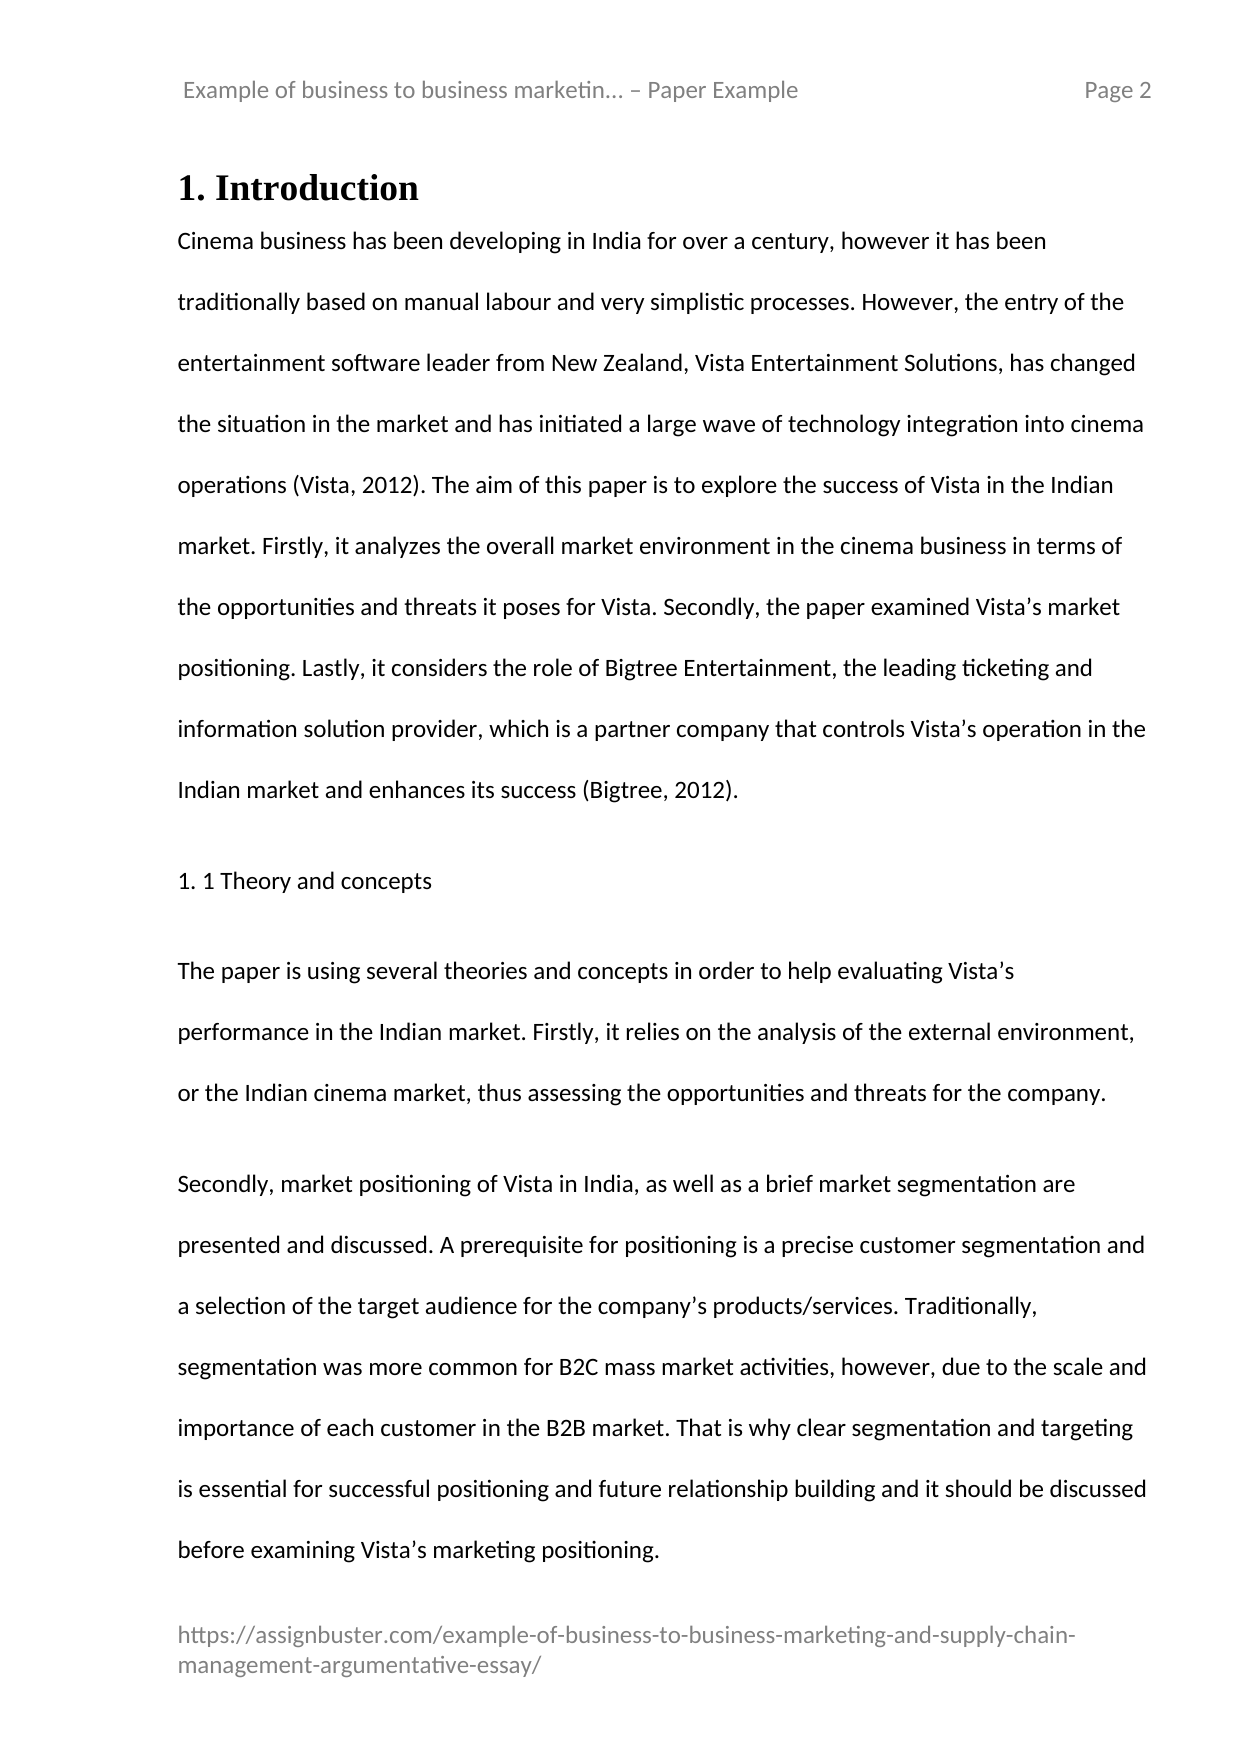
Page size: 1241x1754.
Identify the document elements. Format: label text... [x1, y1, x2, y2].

subtitle 1. Introduction [177, 166, 1152, 209]
text The paper is using several theories and concepts in order to help evaluating Vista’s performance in the Indian market. Firstly, it relies on the analysis of the external environment, or the Indian cinema market, thus assessing the opportunities and threats for the company. [177, 955, 1152, 1108]
text 1. 1 Theory and concepts [177, 865, 1152, 895]
text Cinema business has been developing in India for over a century, however it has been traditionally based on manual labour and very simplistic processes. However, the entry of the entertainment software leader from New Zealand, Vista Entertainment Solutions, has changed the situation in the market and has initiated a large wave of technology integration into cinema operations (Vista, 2012). The aim of this paper is to explore the success of Vista in the Indian market. Firstly, it analyzes the overall market environment in the cinema business in terms of the opportunities and threats it poses for Vista. Secondly, the paper examined Vista’s market positioning. Lastly, it considers the role of Bigtree Entertainment, the leading ticketing and information solution provider, which is a partner company that controls Vista’s operation in the Indian market and enhances its success (Bigtree, 2012). [177, 225, 1152, 805]
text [177, 1168, 1152, 1565]
